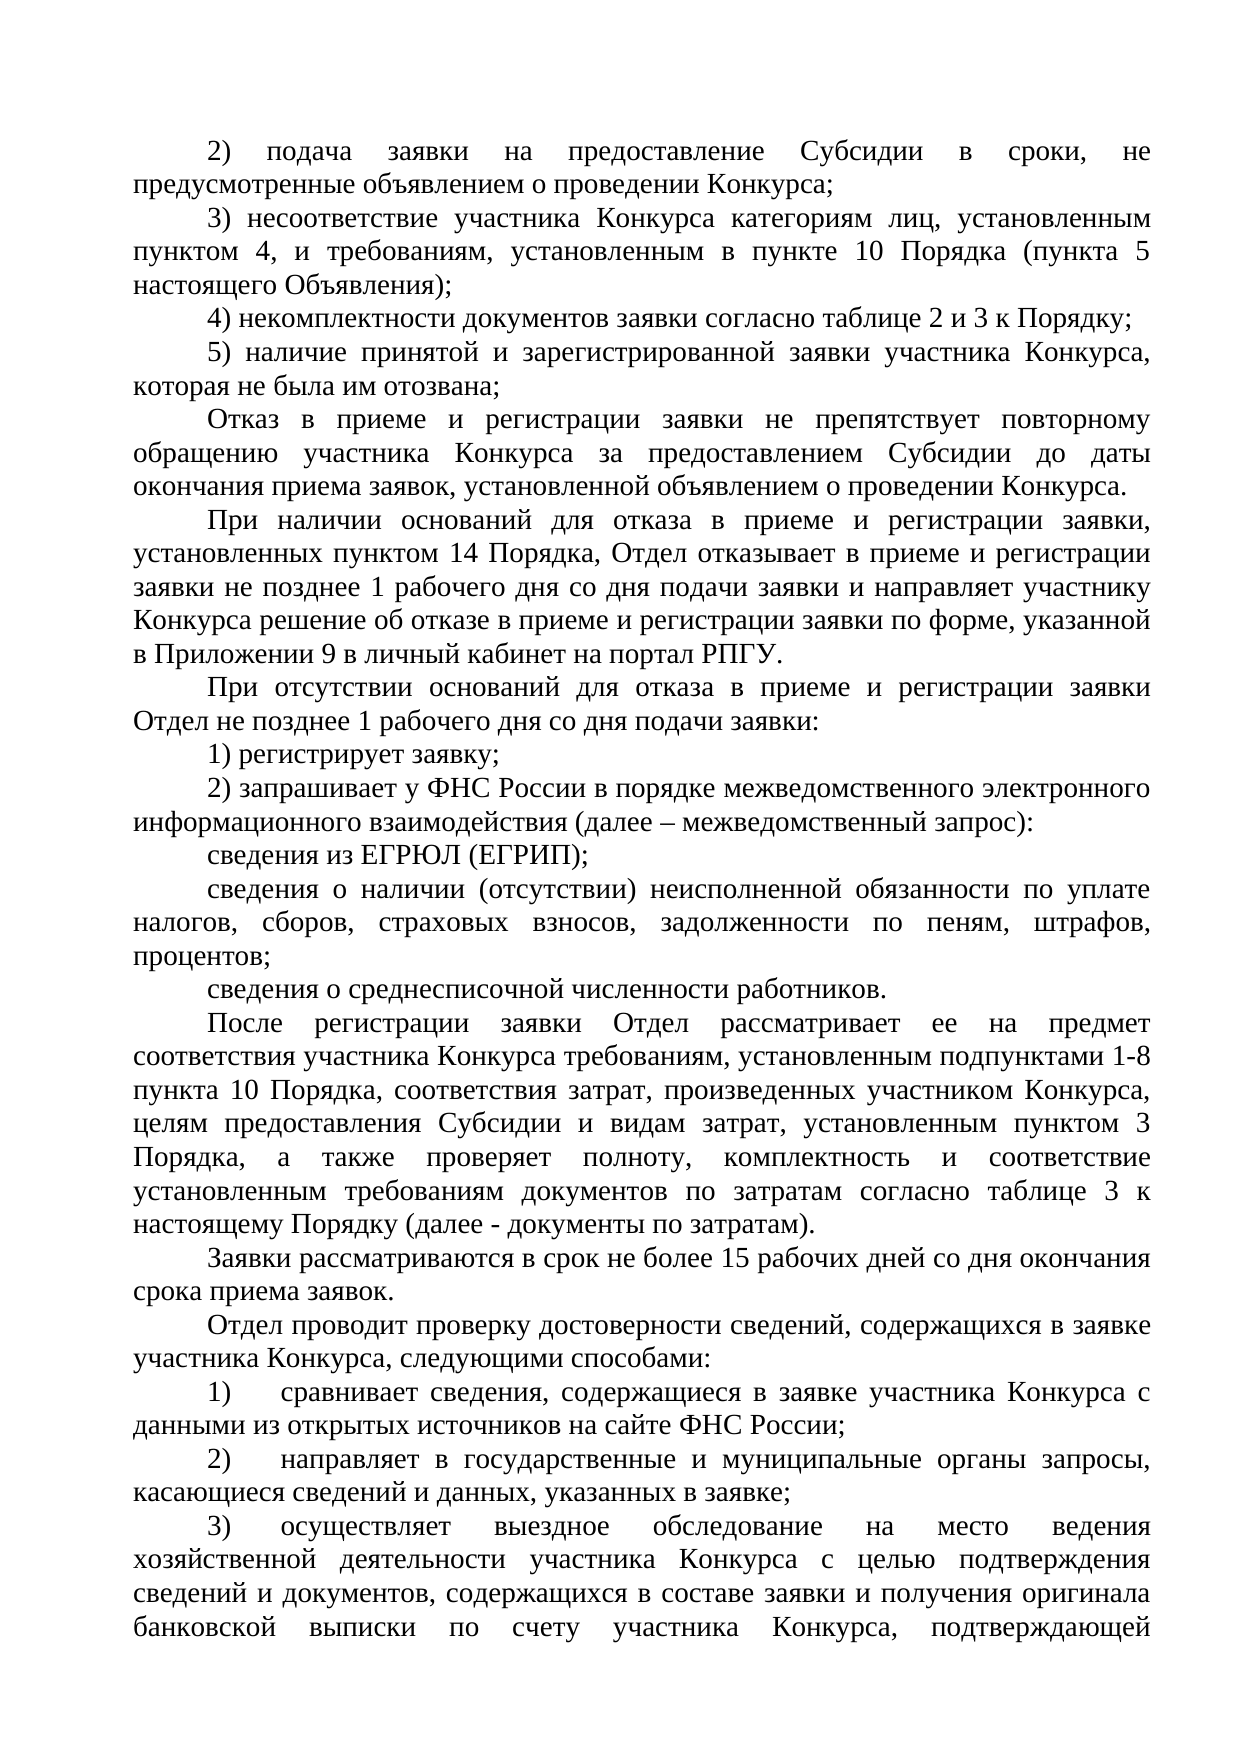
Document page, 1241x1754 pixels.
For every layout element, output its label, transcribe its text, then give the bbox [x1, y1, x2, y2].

text сведения из ЕГРЮЛ (ЕГРИП); [133, 837, 1152, 871]
text При наличии оснований для отказа в приеме и регистрации заявки, установленных пунктом 14 Порядка, Отдел отказывает в приеме и регистрации заявки не позднее 1 рабочего дня со дня подачи заявки и направляет участнику Конкурса решение об отказе в приеме и регистрации заявки по форме, указанной в Приложении 9 в личный кабинет на портал РПГУ. [133, 502, 1152, 669]
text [133, 1508, 1152, 1642]
text После регистрации заявки Отдел рассматривает ее на предмет соответствия участника Конкурса требованиям, установленным подпунктами 1-8 пункта 10 Порядка, соответствия затрат, произведенных участником Конкурса, целям предоставления Субсидии и видам затрат, установленным пунктом 3 Порядка, а также проверяет полноту, комплектность и соответствие установленным требованиям документов по затратам согласно таблице 3 к настоящему Порядку (далее - документы по затратам). [133, 1005, 1152, 1240]
text Отказ в приеме и регистрации заявки не препятствует повторному обращению участника Конкурса за предоставлением Субсидии до даты окончания приема заявок, установленной объявлением о проведении Конкурса. [133, 401, 1152, 502]
text 4) некомплектности документов заявки согласно таблице 2 и 3 к Порядку; [133, 301, 1152, 334]
text 3) несоответствие участника Конкурса категориям лиц, установленным пунктом 4, и требованиям, установленным в пункте 10 Порядка (пункта 5 настоящего Объявления); [133, 200, 1152, 301]
text сведения о наличии (отсутствии) неисполненной обязанности по уплате налогов, сборов, страховых взносов, задолженности по пеням, штрафов, процентов; [133, 871, 1152, 971]
text 2) запрашивает у ФНС России в порядке межведомственного электронного информационного взаимодействия (далее – межведомственный запрос): [133, 770, 1152, 837]
text Отдел проводит проверку достоверности сведений, содержащихся в заявке участника Конкурса, следующими способами: [133, 1307, 1152, 1374]
text 2) направляет в государственные и муниципальные органы запросы, касающиеся сведений и данных, указанных в заявке; [133, 1441, 1152, 1508]
text 2) подача заявки на предоставление Субсидии в сроки, не предусмотренные объявлением о проведении Конкурса; [133, 133, 1152, 200]
text 1) сравнивает сведения, содержащиеся в заявке участника Конкурса с данными из открытых источников на сайте ФНС России; [133, 1374, 1152, 1441]
text При отсутствии оснований для отказа в приеме и регистрации заявки Отдел не позднее 1 рабочего дня со дня подачи заявки: [133, 669, 1152, 737]
text сведения о среднесписочной численности работников. [133, 971, 1152, 1005]
text 1) регистрирует заявку; [133, 737, 1152, 770]
text 5) наличие принятой и зарегистрированной заявки участника Конкурса, которая не была им отозвана; [133, 334, 1152, 401]
text Заявки рассматриваются в срок не более 15 рабочих дней со дня окончания срока приема заявок. [133, 1240, 1152, 1307]
